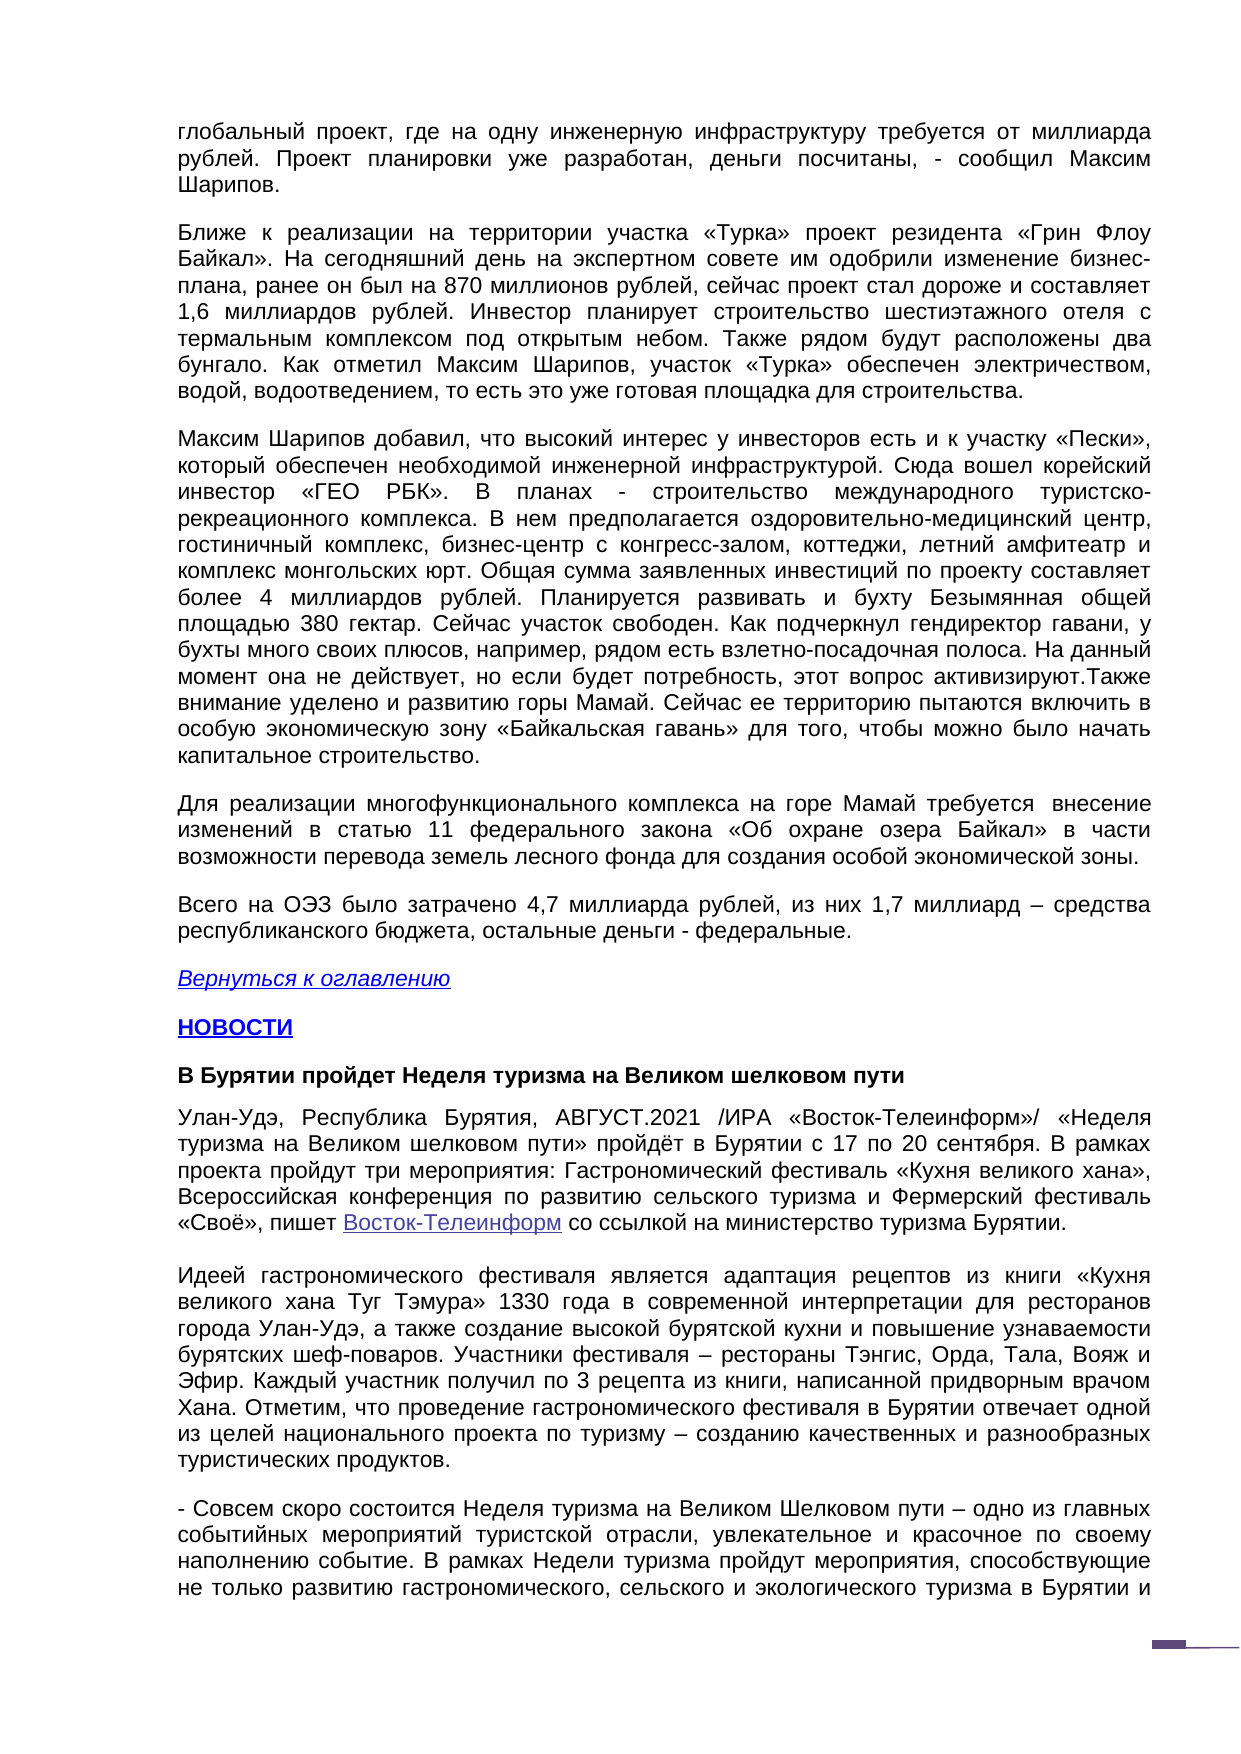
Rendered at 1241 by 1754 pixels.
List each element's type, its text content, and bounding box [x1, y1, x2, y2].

text Вернуться к оглавлению [177, 965, 1152, 992]
text Ближе к реализации на территории участка «Турка» проект резидента «Грин Флоу Байкал». На сегодняшний день на экспертном совете им одобрили изменение бизнес-плана, ранее он был на 870 миллионов рублей, сейчас проект стал дороже и составляет 1,6 миллиардов рублей. Инвестор планирует строительство шестиэтажного отеля с термальным комплексом под открытым небом. Также рядом будут расположены два бунгало. Как отметил Максим Шарипов, участок «Турка» обеспечен электричеством, водой, водоотведением, то есть это уже готовая площадка для строительства. [177, 219, 1152, 403]
subtitle В Бурятии пройдет Неделя туризма на Великом шелковом пути [177, 1062, 1152, 1088]
text Для реализации многофункционального комплекса на горе Мамай требуется внесение изменений в статью 11 федерального закона «Об охране озера Байкал» в части возможности перевода земель лесного фонда для создания особой экономической зоны. [177, 790, 1152, 869]
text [177, 1495, 1152, 1600]
text Максим Шарипов добавил, что высокий интерес у инвесторов есть и к участку «Пески», который обеспечен необходимой инженерной инфраструктурой. Сюда вошел корейский инвестор «ГЕО РБК». В планах - строительство международного туристско-рекреационного комплекса. В нем предполагается оздоровительно-медицинский центр, гостиничный комплекс, бизнес-центр с конгресс-залом, коттеджи, летний амфитеатр и комплекс монгольских юрт. Общая сумма заявленных инвестиций по проекту составляет более 4 миллиардов рублей. Планируется развивать и бухту Безымянная общей площадью 380 гектар. Сейчас участок свободен. Как подчеркнул гендиректор гавани, у бухты много своих плюсов, например, рядом есть взлетно-посадочная полоса. На данный момент она не действует, но если будет потребность, этот вопрос активизируют.Также внимание уделено и развитию горы Мамай. Сейчас ее территорию пытаются включить в особую экономическую зону «Байкальская гавань» для того, чтобы можно было начать капитальное строительство. [177, 425, 1152, 768]
text Всего на ОЭЗ было затрачено 4,7 миллиарда рублей, из них 1,7 миллиард – средства республиканского бюджета, остальные деньги - федеральные. [177, 891, 1152, 943]
text Улан-Удэ, Республика Бурятия, АВГУСТ.2021 /ИРА «Восток-Телеинформ»/ «Неделя туризма на Великом шелковом пути» пройдёт в Бурятии с 17 по 20 сентября. В рамках проекта пройдут три мероприятия: Гастрономический фестиваль «Кухня великого хана», Всероссийская конференция по развитию сельского туризма и Фермерский фестиваль «Своё», пишет Восток-Телеинформ со ссылкой на министерство туризма Бурятии. [177, 1104, 1152, 1236]
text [177, 118, 1152, 197]
text НОВОСТИ [177, 1014, 1152, 1040]
text Идеей гастрономического фестиваля является адаптация рецептов из книги «Кухня великого хана Туг Тэмура» 1330 года в современной интерпретации для ресторанов города Улан-Удэ, а также создание высокой бурятской кухни и повышение узнаваемости бурятских шеф-поваров. Участники фестиваля – рестораны Тэнгис, Орда, Тала, Вояж и Эфир. Каждый участник получил по 3 рецепта из книги, написанной придворным врачом Хана. Отметим, что проведение гастрономического фестиваля в Бурятии отвечает одной из целей национального проекта по туризму – созданию качественных и разнообразных туристических продуктов. [177, 1262, 1152, 1473]
